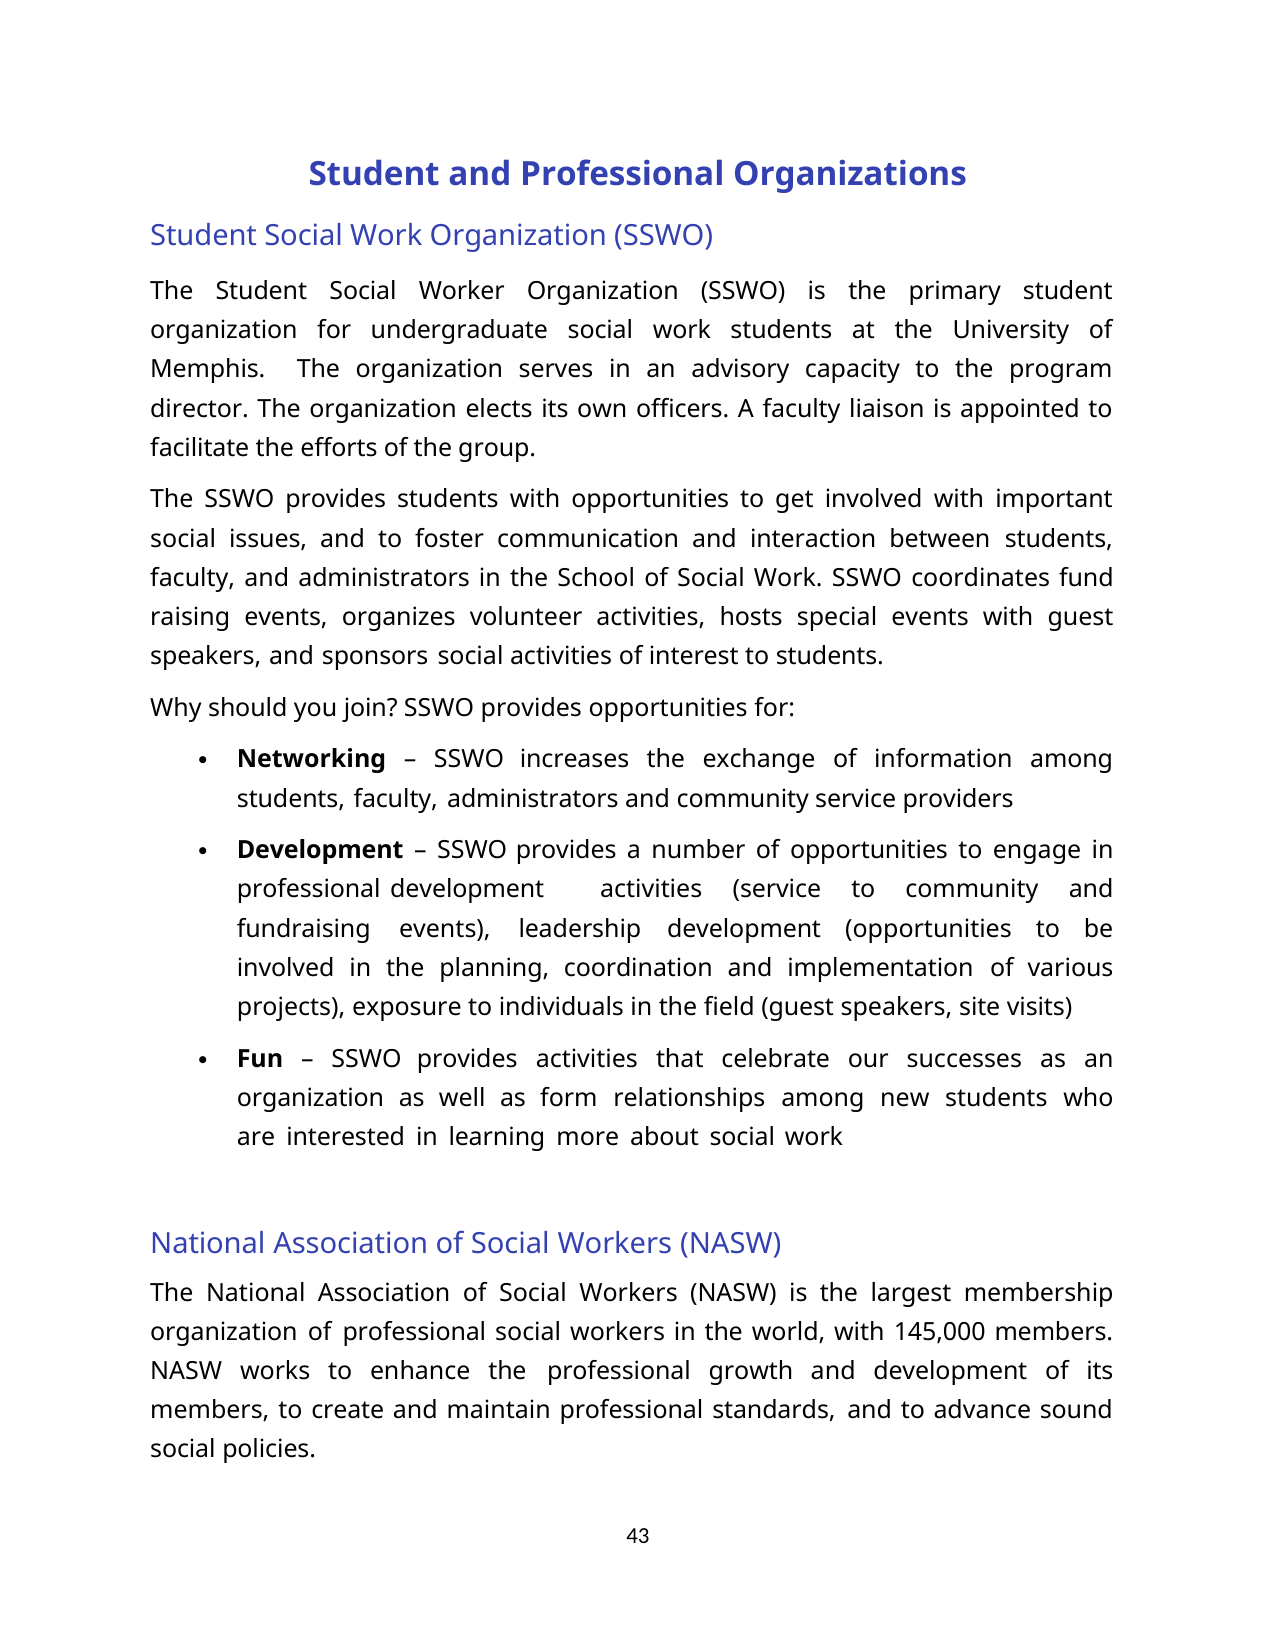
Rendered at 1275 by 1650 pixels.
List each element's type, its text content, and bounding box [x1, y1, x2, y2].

list Networking – SSWO increases the exchange of information among students, faculty, administrators and community service providers [199, 741, 1113, 814]
text The Student Social Worker Organization (SSWO) is the primary student organization for undergraduate social work students at the University of Memphis. The organization serves in an advisory capacity to the program director. The organization elects its own officers. A faculty liaison is appointed to facilitate the efforts of the group. [150, 273, 1113, 463]
list Fun – SSWO provides activities that celebrate our successes as an organization as well as form relationships among new students who are interested in learning more about social work [199, 1040, 1113, 1153]
text The SSWO provides students with opportunities to get involved with important social issues, and to foster communication and interaction between students, faculty, and administrators in the School of Social Work. SSWO coordinates fund raising events, organizes volunteer activities, hosts special events with guest speakers, and sponsors social activities of interest to students. [150, 481, 1113, 672]
text Student and Professional Organizations [150, 150, 1125, 195]
text The National Association of Social Workers (NASW) is the largest membership organization of professional social workers in the world, with 145,000 members. NASW works to enhance the professional growth and development of its members, to create and maintain professional standards, and to advance sound social policies. [150, 1274, 1113, 1465]
text Why should you join? SSWO provides opportunities for: [150, 689, 1125, 723]
text National Association of Social Workers (NASW) [150, 1222, 1125, 1262]
list Development – SSWO provides a number of opportunities to engage in professional development activities (service to community and fundraising events), leadership development (opportunities to be involved in the planning, coordination and implementation of various projects), exposure to individuals in the field (guest speakers, site visits) [199, 832, 1113, 1023]
text Student Social Work Organization (SSWO) [150, 215, 1125, 254]
